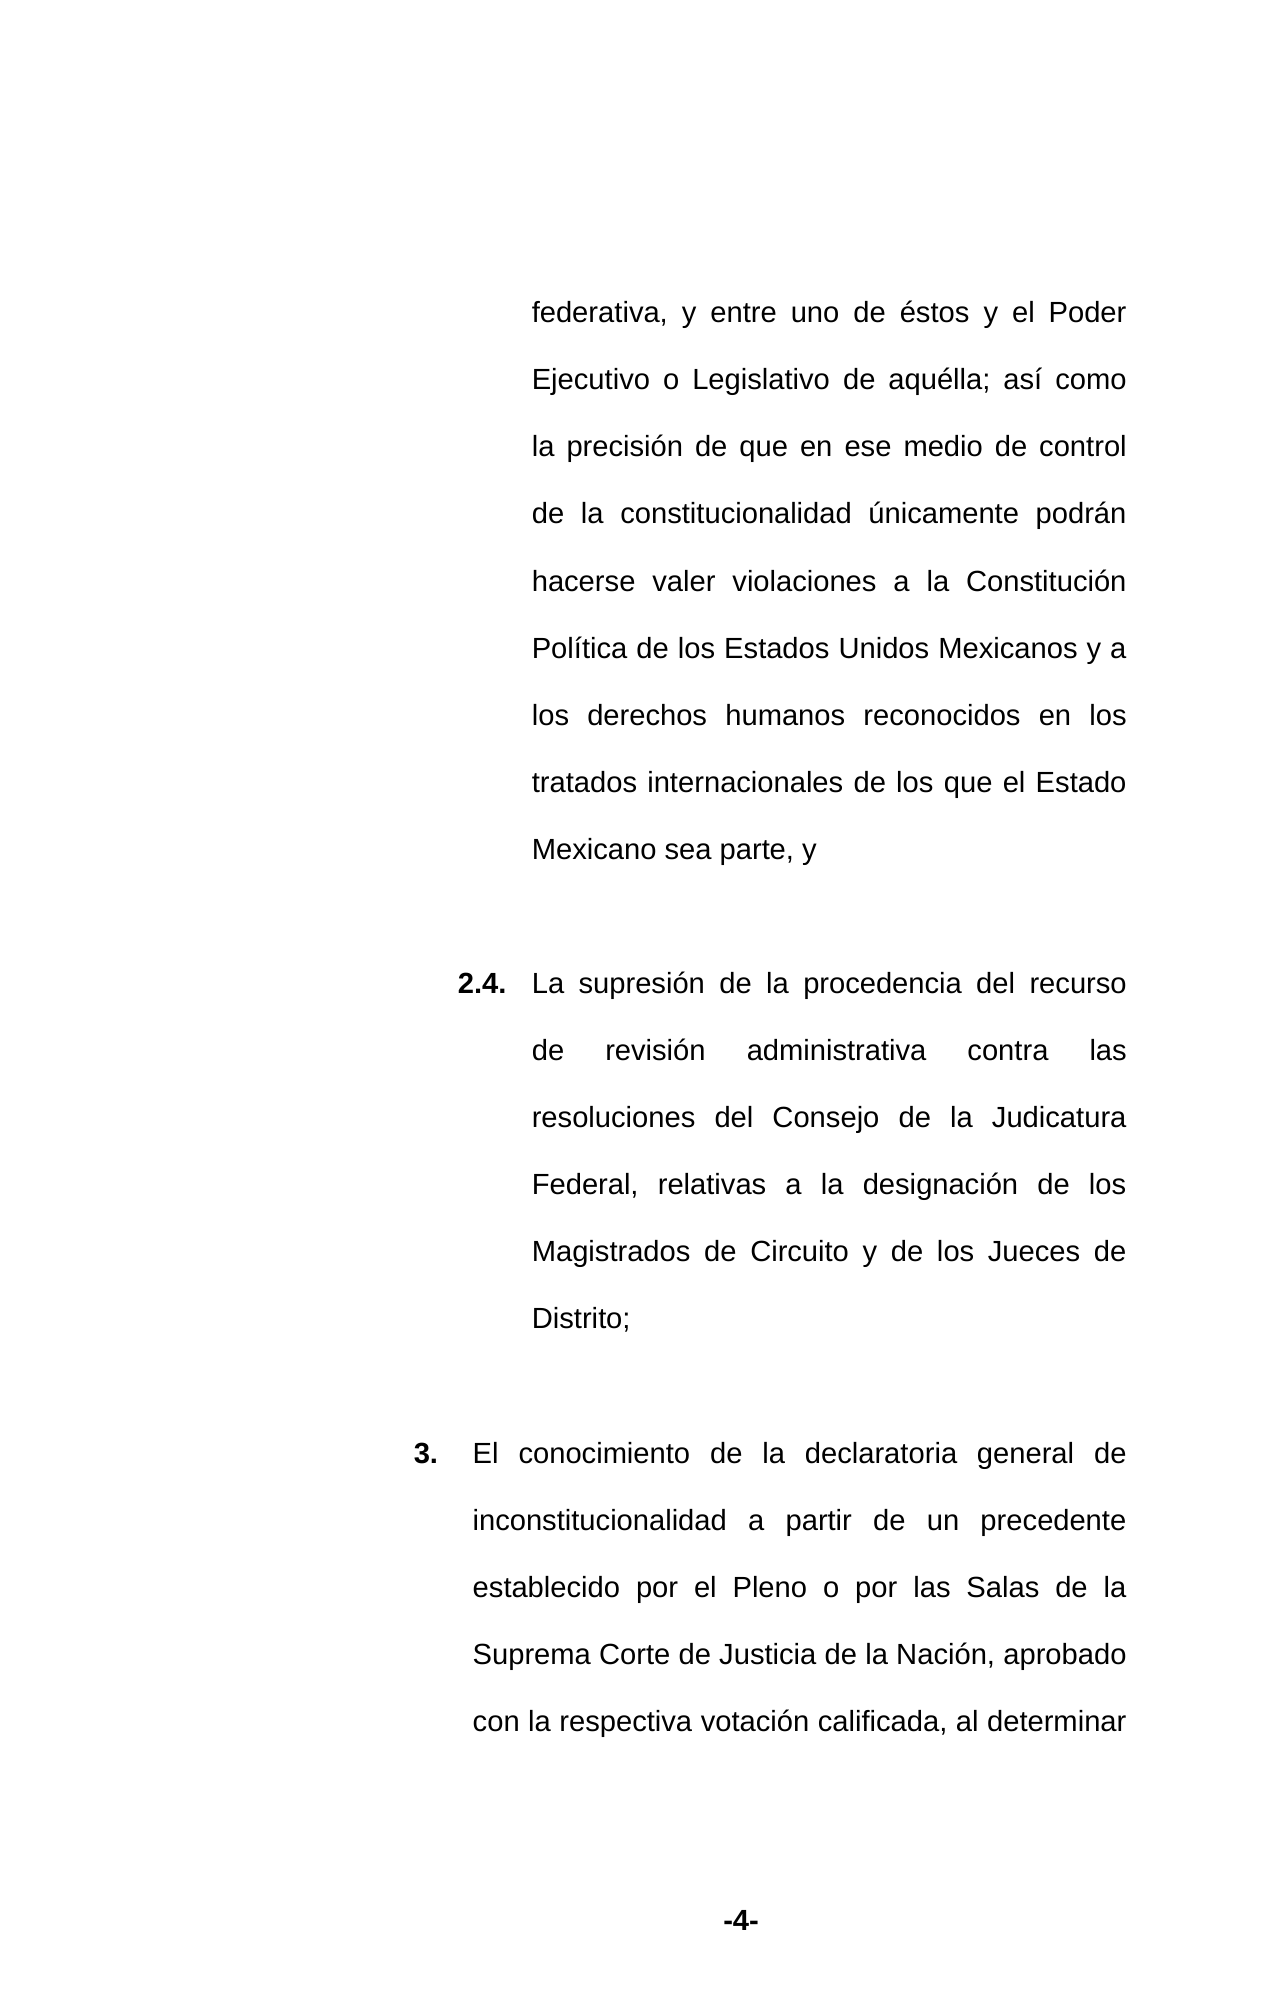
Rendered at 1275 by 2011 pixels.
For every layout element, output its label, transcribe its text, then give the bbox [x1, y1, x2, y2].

list La supresión de la procedencia del recurso de revisión administrativa contra las resoluciones del Consejo de la Judicatura Federal, relativas a la designación de los Magistrados de Circuito y de los Jueces de Distrito; [458, 966, 1127, 1335]
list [413, 1436, 1127, 1738]
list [458, 295, 1127, 866]
